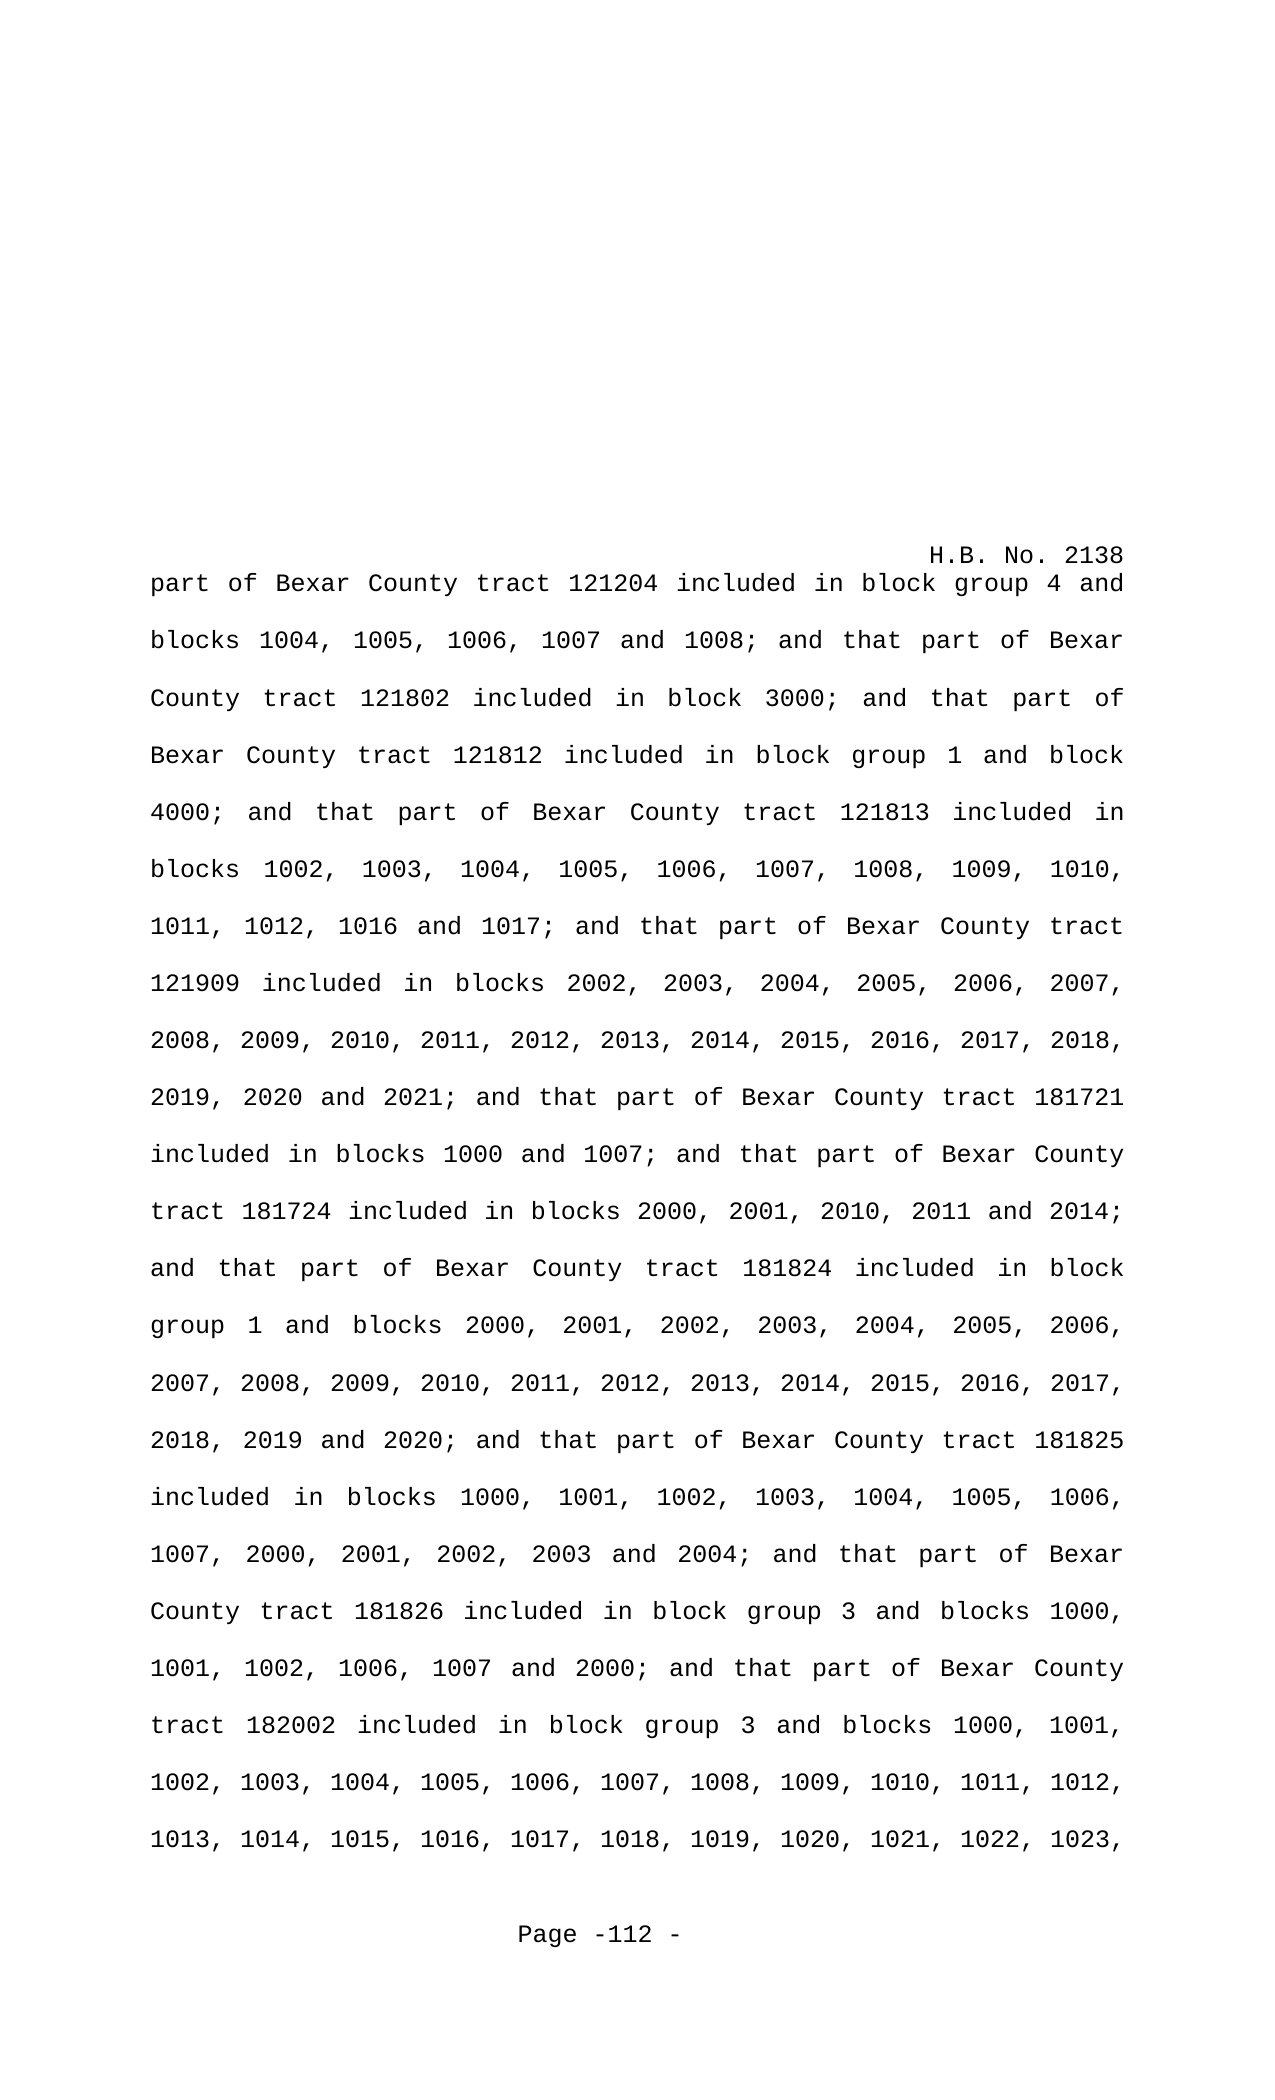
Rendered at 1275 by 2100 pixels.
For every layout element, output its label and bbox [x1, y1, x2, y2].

text [150, 571, 1125, 1855]
